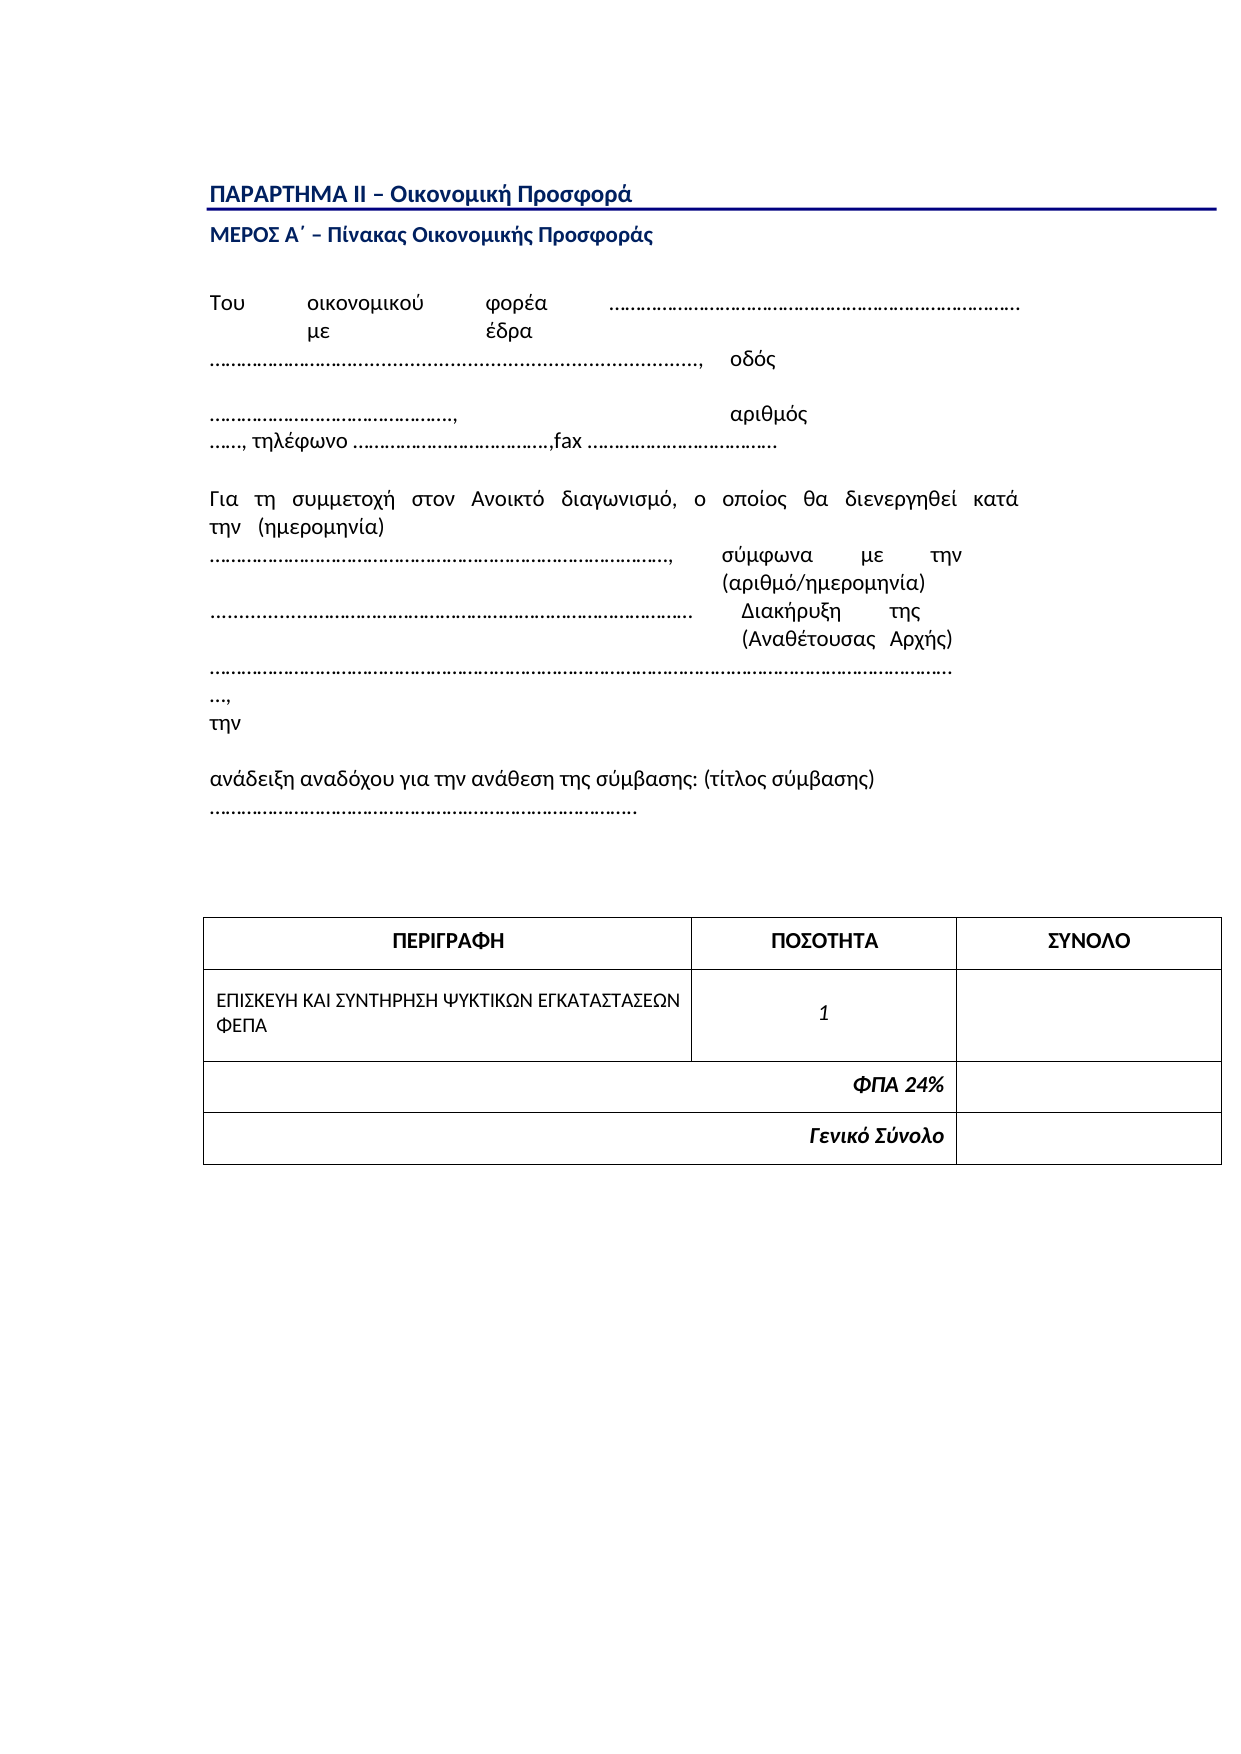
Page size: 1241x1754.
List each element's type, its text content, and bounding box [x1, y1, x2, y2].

table_cell Γενικό Σύνολο [204, 1113, 956, 1164]
table_cell [957, 1113, 1221, 1164]
table_cell [957, 970, 1221, 1061]
text ………………………………………………………………………………………………………………………………, για την ανάδειξη αναδόχου για την ανάθεση της σύμβασης: (τίτλος σύμβασης)………………………………………….………………………….. [209, 652, 953, 820]
text Του οικονομικού φορέα …………………………………………………………………… με έδρα [209, 288, 1053, 344]
text ……………………………………………………………………………, σύμφωνα με την (αριθμό/ημερομηνία) [209, 540, 1053, 596]
table_header ΠΟΣΟΤΗΤΑ [692, 918, 956, 969]
text ………………………............................................................, οδός ………………………………………., αριθμός ……, τηλέφωνο ……………………………….,fax ……………………………… [209, 345, 954, 454]
text Για τη συμμετοχή στον Ανοικτό διαγωνισμό, ο οποίος θα διενεργηθεί κατά την (ημερομηνία) [209, 484, 1053, 540]
table_header ΣΥΝΟΛΟ [957, 918, 1221, 969]
subtitle ΠΑΡΑΡΤΗΜΑ ΙΙ – Οικονομική Προσφορά [209, 178, 1053, 207]
text ΜΕΡΟΣ Α΄ – Πίνακας Οικονομικής Προσφοράς [209, 220, 1053, 248]
table_cell [957, 1062, 1221, 1112]
table_cell ΕΠΙΣΚΕΥΗ ΚΑΙ ΣΥΝΤΗΡΗΣΗ ΨΥΚΤΙΚΩΝ ΕΓΚΑΤΑΣΤΑΣΕΩΝ ΦΕΠΑ [204, 970, 691, 1061]
table_cell ΦΠΑ 24% [204, 1062, 956, 1112]
table_header ΠΕΡΙΓΡΑΦΗ [204, 918, 691, 969]
table_cell 1 [692, 970, 956, 1061]
text ..................……………………………………………………………… Διακήρυξη της (Αναθέτουσας Αρχής) [209, 596, 1053, 652]
